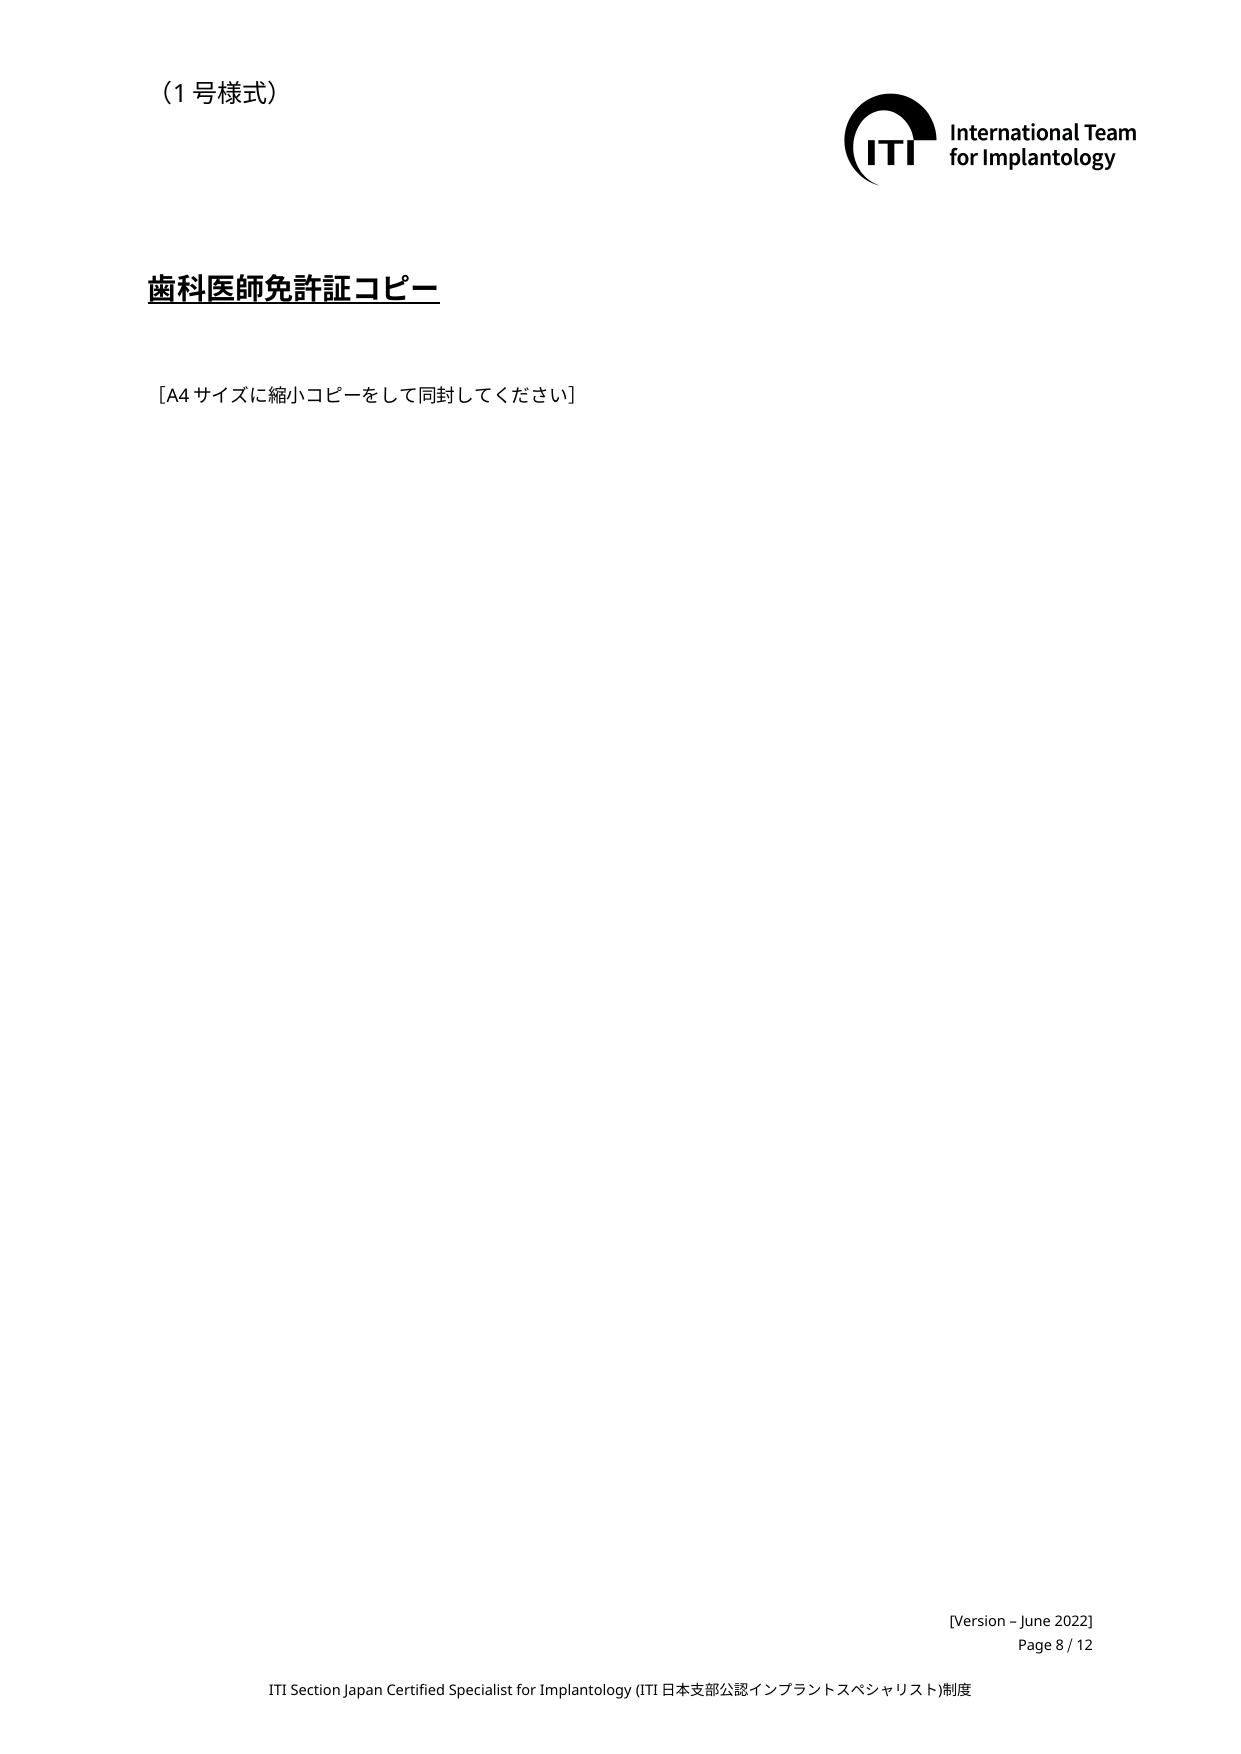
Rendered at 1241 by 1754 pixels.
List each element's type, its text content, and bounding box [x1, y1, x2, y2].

picture [843, 92, 1137, 187]
text ［A4サイズに縮小コピーをして同封してください］ [148, 375, 1092, 408]
text 歯科医師免許証コピー [148, 266, 1092, 308]
